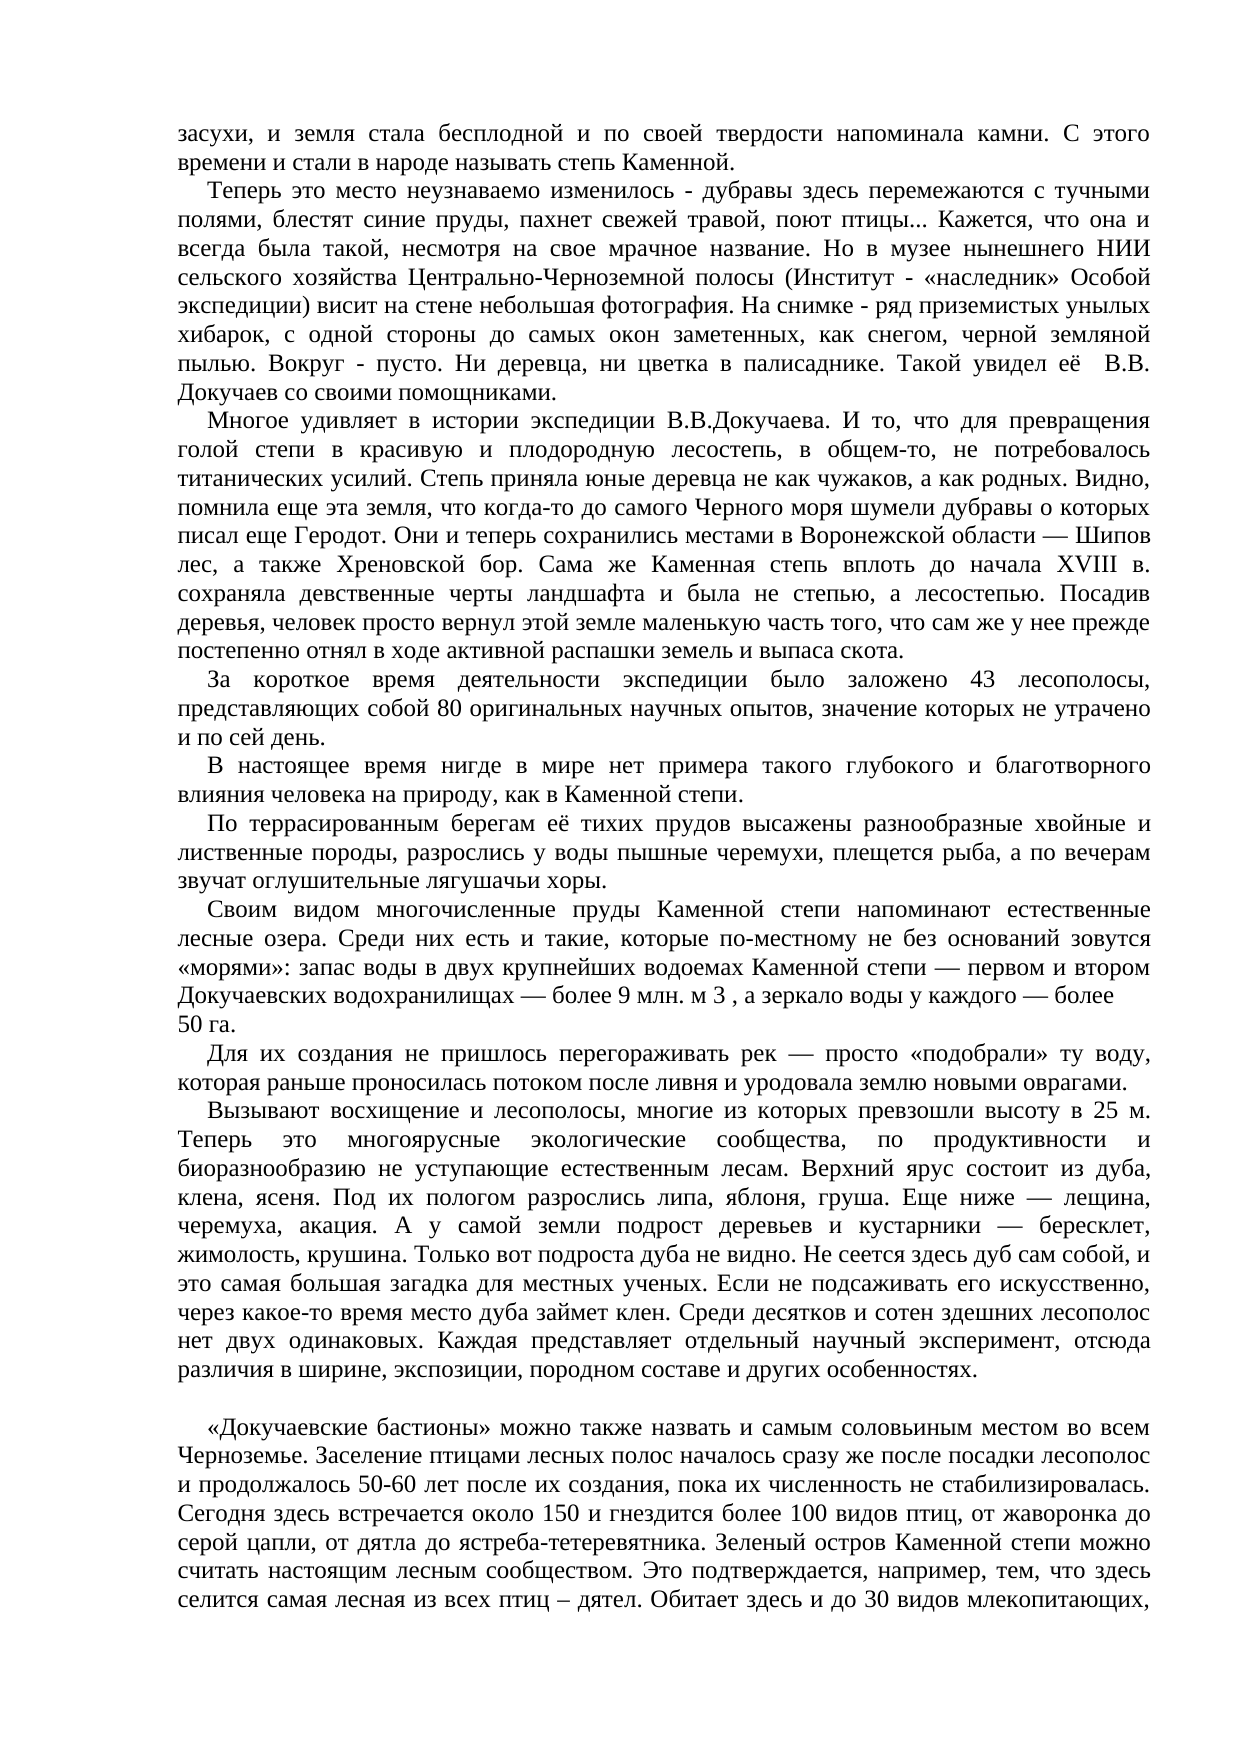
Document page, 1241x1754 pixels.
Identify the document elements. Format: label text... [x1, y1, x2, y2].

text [177, 1412, 1152, 1613]
text 50 га. [177, 1009, 1152, 1038]
text В настоящее время нигде в мире нет примера такого глубокого и благотворного влияния человека на природу, как в Каменной степи. [177, 751, 1152, 808]
text Многое удивляет в истории экспедиции В.В.Докучаева. И то, что для превращения голой степи в красивую и плодородную лесостепь, в общем-то, не потребовалось титанических усилий. Степь приняла юные деревца не как чужаков, а как родных. Видно, помнила еще эта земля, что когда-то до самого Черного моря шумели дубравы о которых писал еще Геродот. Они и теперь сохранились местами в Воронежской области — Шипов лес, а также Хреновской бор. Сама же Каменная степь вплоть до начала XVIII в. сохраняла девственные черты ландшафта и была не степью, а лесостепью. Посадив деревья, человек просто вернул этой земле маленькую часть того, что сам же у нее прежде постепенно отнял в ходе активной распашки земель и выпаса скота. [177, 406, 1152, 664]
text Вызывают восхищение и лесополосы, многие из которых превзошли высоту в 25 м. Теперь это многоярусные экологические сообщества, по продуктивности и биоразнообразию не уступающие естественным лесам. Верхний ярус состоит из дуба, клена, ясеня. Под их пологом разрослись липа, яблоня, груша. Еще ниже — лещина, черемуха, акация. А у самой земли подрост деревьев и кустарники — бересклет, жимолость, крушина. Только вот подроста дуба не видно. Не сеется здесь дуб сам собой, и это самая большая загадка для местных ученых. Если не подсаживать его искусственно, через какое-то время место дуба займет клен. Среди десятков и сотен здешних лесополос нет двух одинаковых. Каждая представляет отдельный научный эксперимент, отсюда различия в ширине, экспозиции, породном составе и других особенностях. [177, 1096, 1152, 1383]
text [177, 118, 1152, 176]
text Своим видом многочисленные пруды Каменной степи напоминают естественные лесные озера. Среди них есть и такие, которые по-местному не без оснований зовутся «морями»: запас воды в двух крупнейших водоемах Каменной степи — первом и втором Докучаевских водохранилищах — более 9 млн. м 3 , а зеркало воды у каждого — более [177, 894, 1152, 1009]
text Теперь это место неузнаваемо изменилось - дубравы здесь перемежаются с тучными полями, блестят синие пруды, пахнет свежей травой, поют птицы... Кажется, что она и всегда была такой, несмотря на свое мрачное название. Но в музее нынешнего НИИ сельского хозяйства Центрально-Черноземной полосы (Институт - «наследник» Особой экспедиции) висит на стене небольшая фотография. На снимке - ряд приземистых унылых хибарок, с одной стороны до самых окон заметенных, как снегом, черной земляной пылью. Вокруг - пусто. Ни деревца, ни цветка в палисаднике. Такой увидел её В.В. Докучаев со своими помощниками. [177, 176, 1152, 406]
text Для их создания не пришлось перегораживать рек — просто «подобрали» ту воду, которая раньше проносилась потоком после ливня и уродовала землю новыми оврагами. [177, 1038, 1152, 1096]
text По террасированным берегам её тихих прудов высажены разнообразные хвойные и лиственные породы, разрослись у воды пышные черемухи, плещется рыба, а по вечерам звучат оглушительные лягушачьи хоры. [177, 808, 1152, 894]
text За короткое время деятельности экспедиции было заложено 43 лесополосы, представляющих собой 80 оригинальных научных опытов, значение которых не утрачено и по сей день. [177, 664, 1152, 751]
